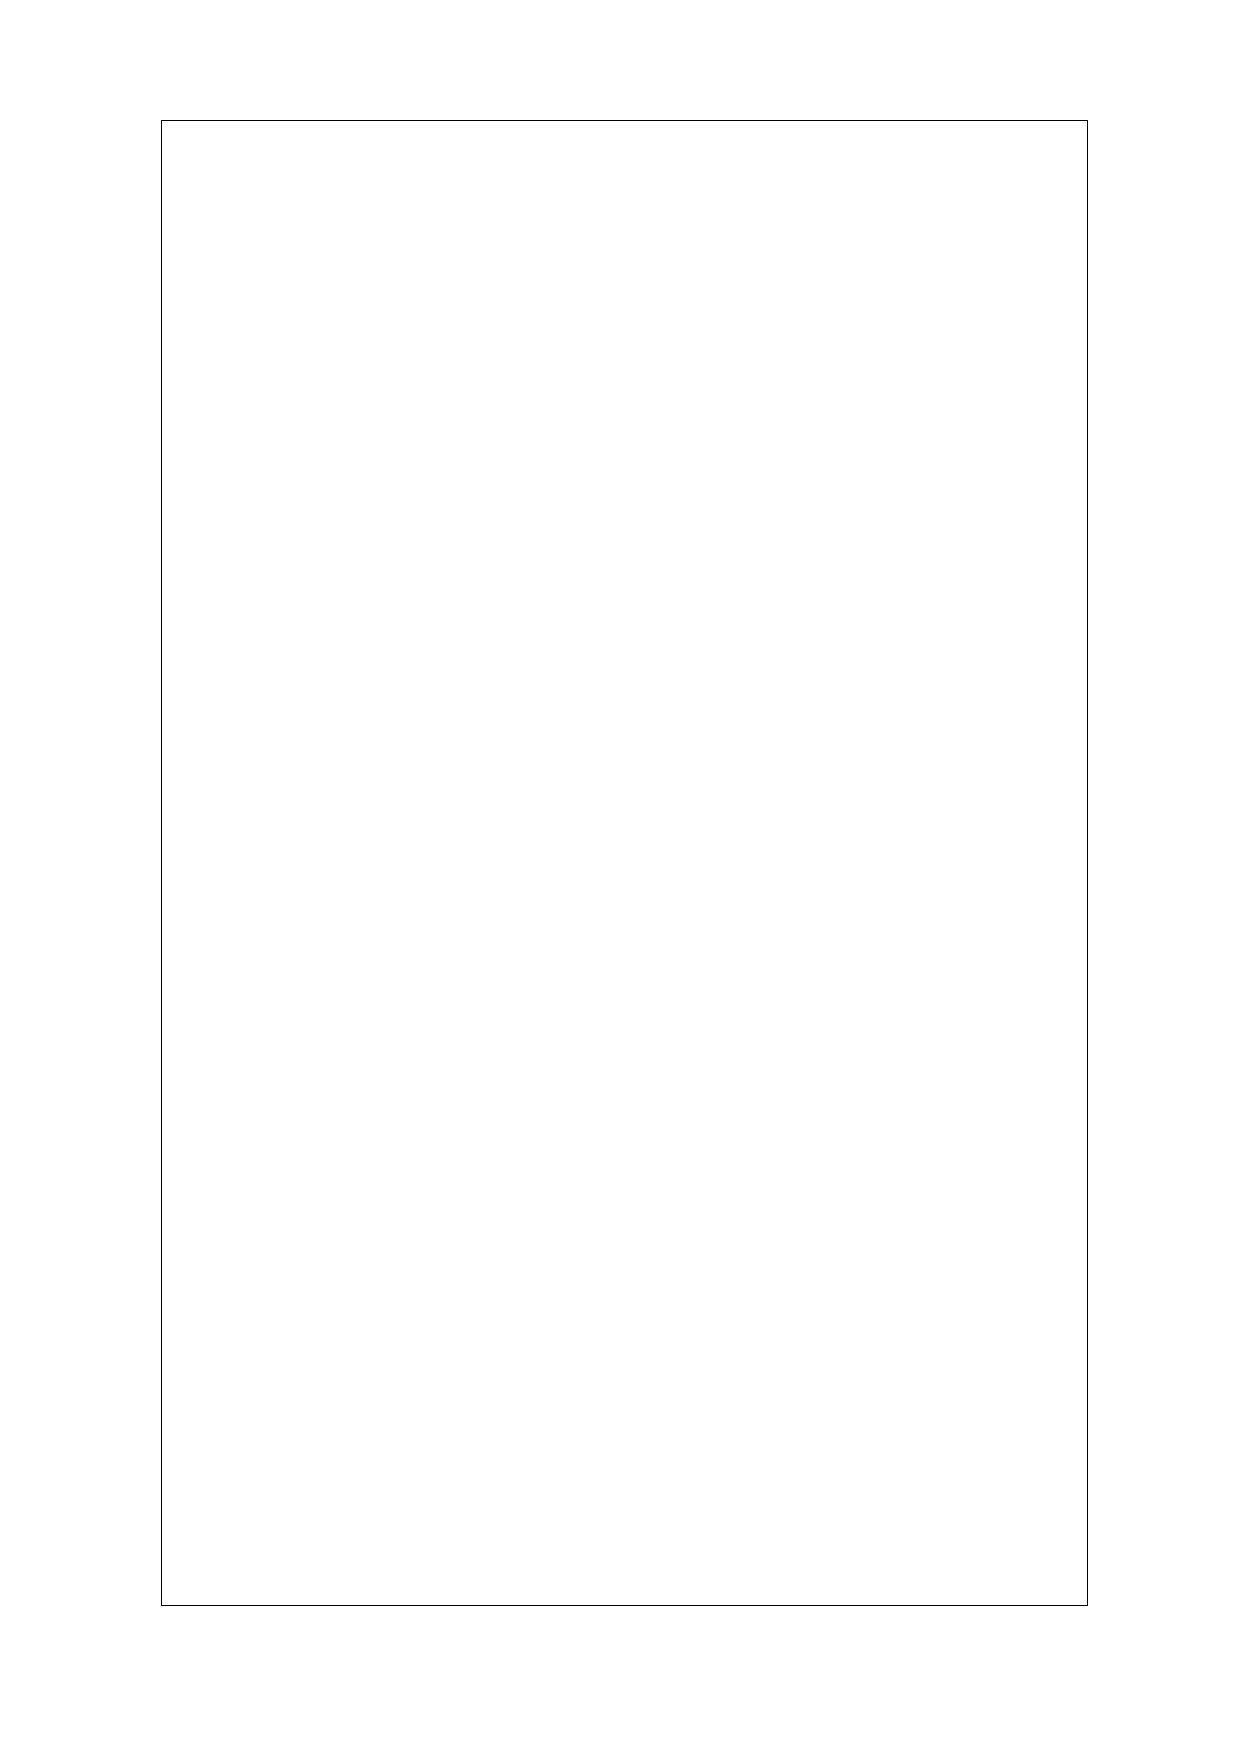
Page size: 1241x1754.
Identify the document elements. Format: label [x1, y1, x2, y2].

table_header [162, 121, 1087, 1605]
